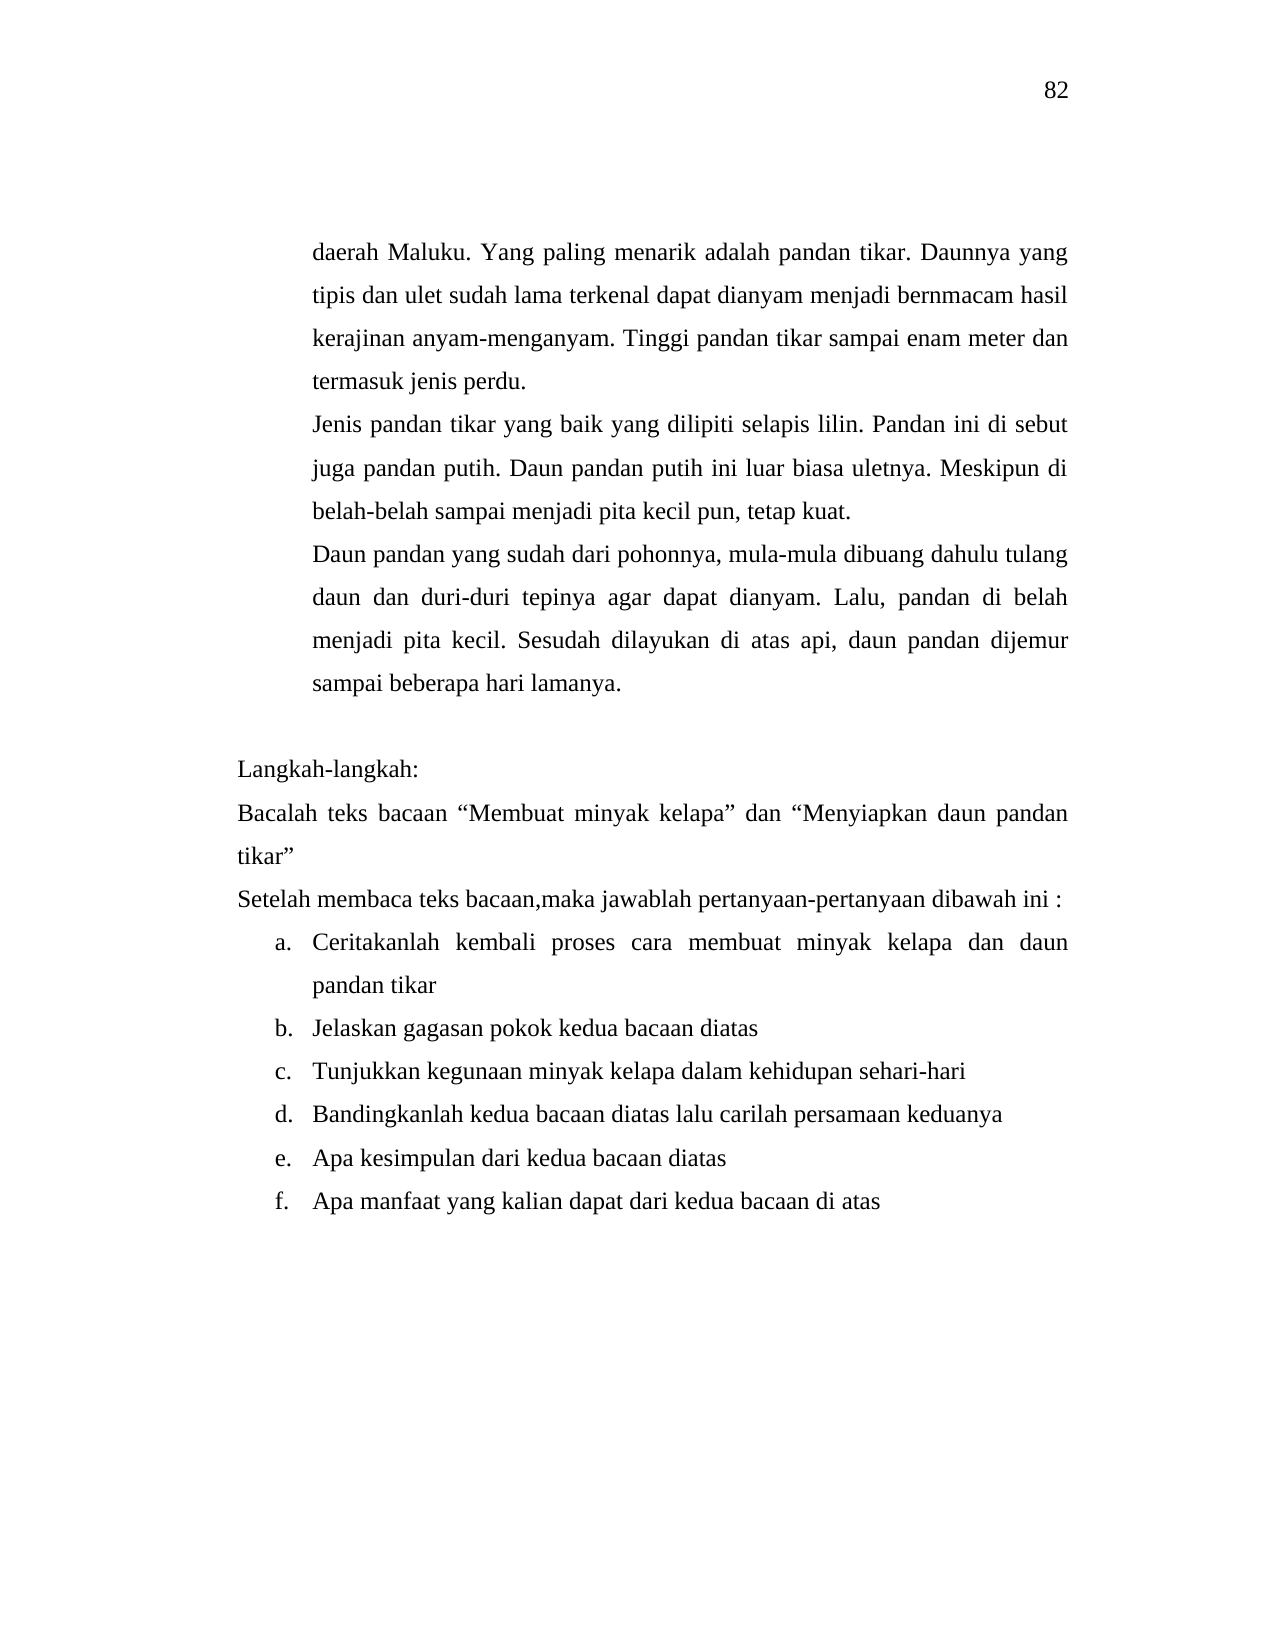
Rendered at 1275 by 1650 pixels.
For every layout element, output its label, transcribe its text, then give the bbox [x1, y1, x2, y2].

list Apa manfaat yang kalian dapat dari kedua bacaan di atas [274, 1186, 1069, 1214]
list Setelah membaca teks bacaan,maka jawablah pertanyaan-pertanyaan dibawah ini : [237, 884, 1069, 913]
list Tunjukkan kegunaan minyak kelapa dalam kehidupan sehari-hari [274, 1056, 1069, 1085]
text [312, 237, 1069, 395]
list Apa kesimpulan dari kedua bacaan diatas [274, 1143, 1069, 1171]
list Bandingkanlah kedua bacaan diatas lalu carilah persamaan keduanya [274, 1099, 1069, 1128]
list Langkah-langkah: [237, 754, 1069, 783]
text Bacalah teks bacaan “Membuat minyak kelapa” dan “Menyiapkan daun pandan tikar” [237, 798, 1069, 869]
text Jenis pandan tikar yang baik yang dilipiti selapis lilin. Pandan ini di sebut juga pandan putih. Daun pandan putih ini luar biasa uletnya. Meskipun di belah-belah sampai menjadi pita kecil pun, tetap kuat. [312, 409, 1069, 524]
list Ceritakanlah kembali proses cara membuat minyak kelapa dan daun pandan tikar [274, 927, 1069, 999]
list Jelaskan gagasan pokok kedua bacaan diatas [274, 1013, 1069, 1042]
text Daun pandan yang sudah dari pohonnya, mula-mula dibuang dahulu tulang daun dan duri-duri tepinya agar dapat dianyam. Lalu, pandan di belah menjadi pita kecil. Sesudah dilayukan di atas api, daun pandan dijemur sampai beberapa hari lamanya. [312, 539, 1069, 697]
